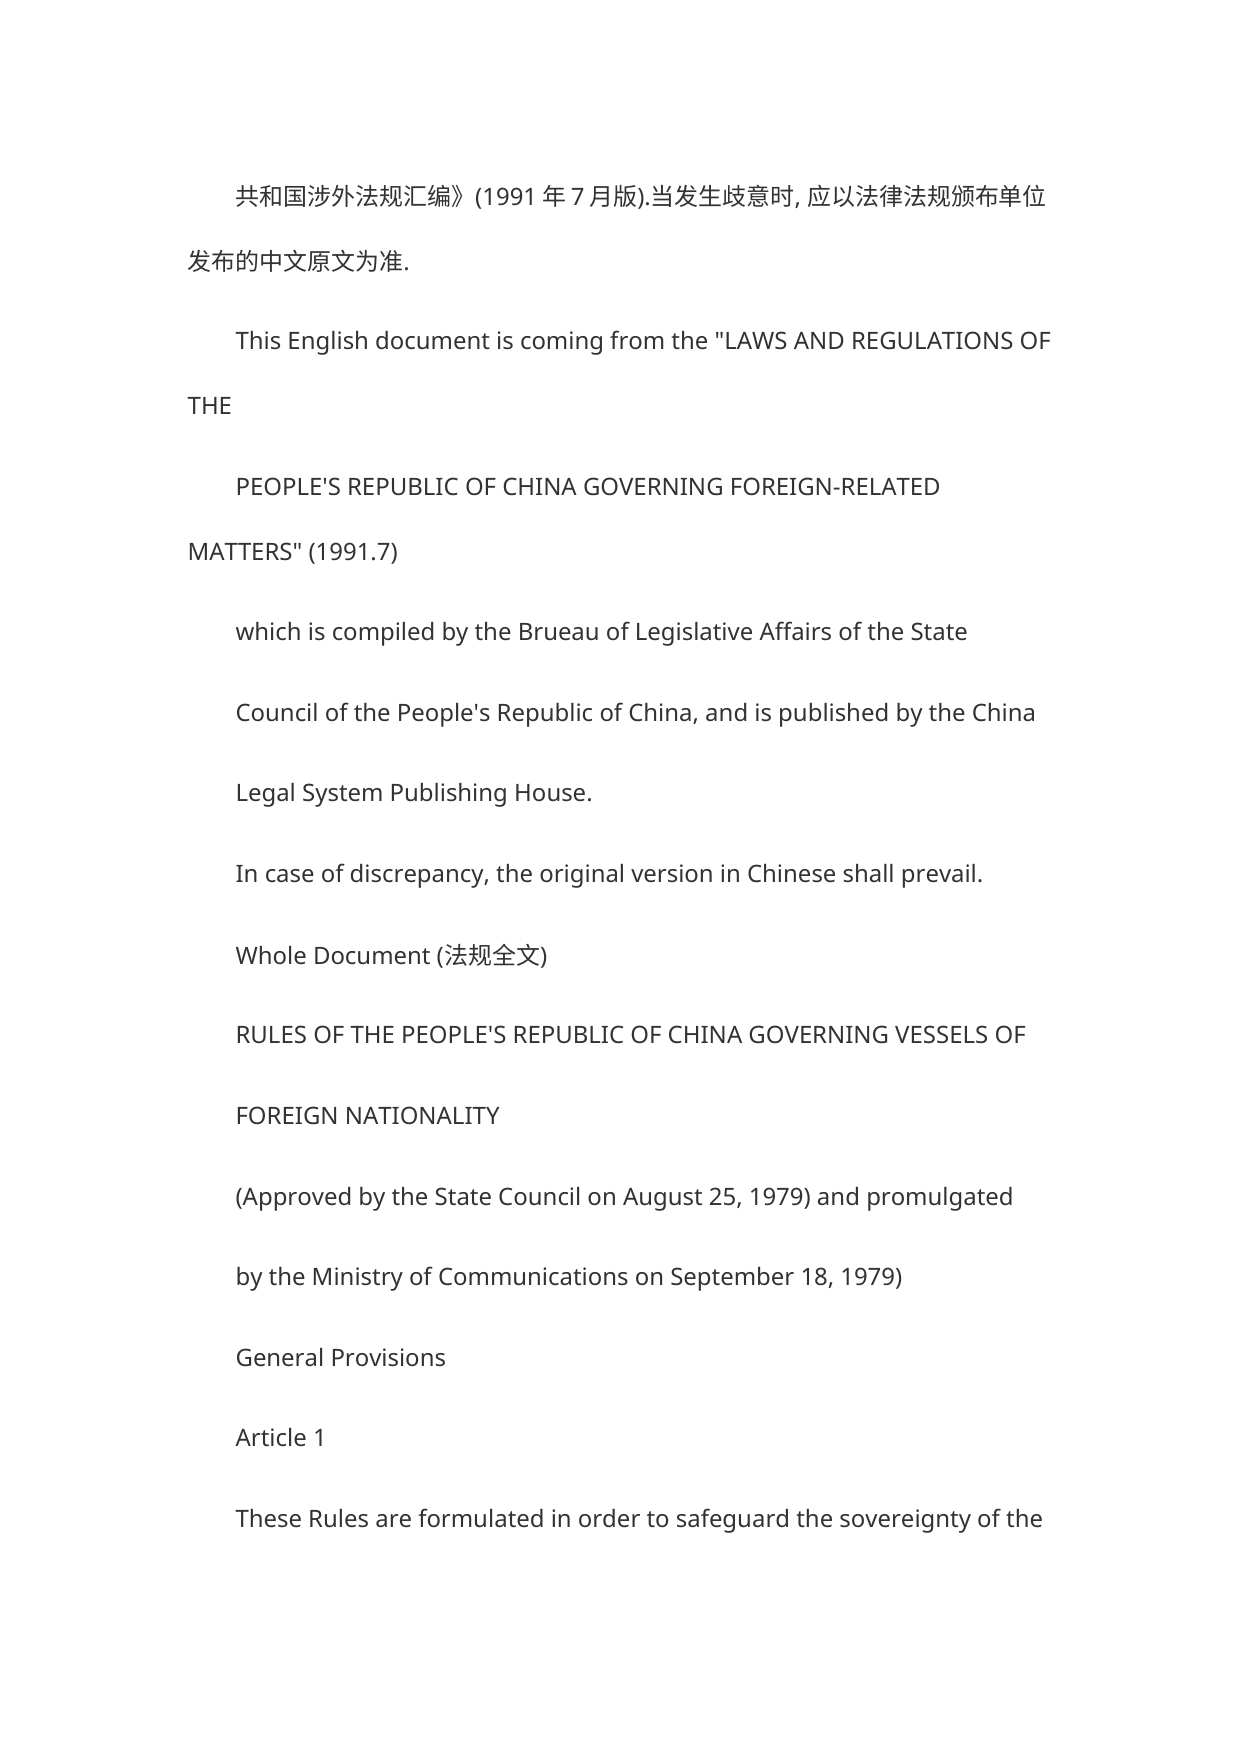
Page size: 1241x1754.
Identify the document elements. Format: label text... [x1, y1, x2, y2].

text These Rules are formulated in order to safeguard the sovereignty of the [187, 1486, 1053, 1551]
text PEOPLE'S REPUBLIC OF CHINA GOVERNING FOREIGN-RELATED MATTERS" (1991.7) [187, 453, 1053, 583]
text In case of discrepancy, the original version in Chinese shall prevail. [187, 841, 1053, 906]
text Council of the People's Republic of China, and is published by the China [187, 679, 1053, 744]
text Legal System Publishing House. [187, 760, 1053, 825]
text RULES OF THE PEOPLE'S REPUBLIC OF CHINA GOVERNING VESSELS OF [187, 1002, 1053, 1067]
text Article 1 [187, 1405, 1053, 1470]
text (Approved by the State Council on August 25, 1979) and promulgated [187, 1163, 1053, 1228]
text by the Ministry of Communications on September 18, 1979) [187, 1244, 1053, 1309]
text This English document is coming from the "LAWS AND REGULATIONS OF THE [187, 308, 1053, 438]
text Whole Document (法规全文) [187, 921, 1053, 986]
text which is compiled by the Brueau of Legislative Affairs of the State [187, 599, 1053, 664]
text General Provisions [187, 1324, 1053, 1389]
text FOREIGN NATIONALITY [187, 1083, 1053, 1148]
text 共和国涉外法规汇编》(1991年7月版).当发生歧意时, 应以法律法规颁布单位发布的中文原文为准. [187, 162, 1053, 292]
